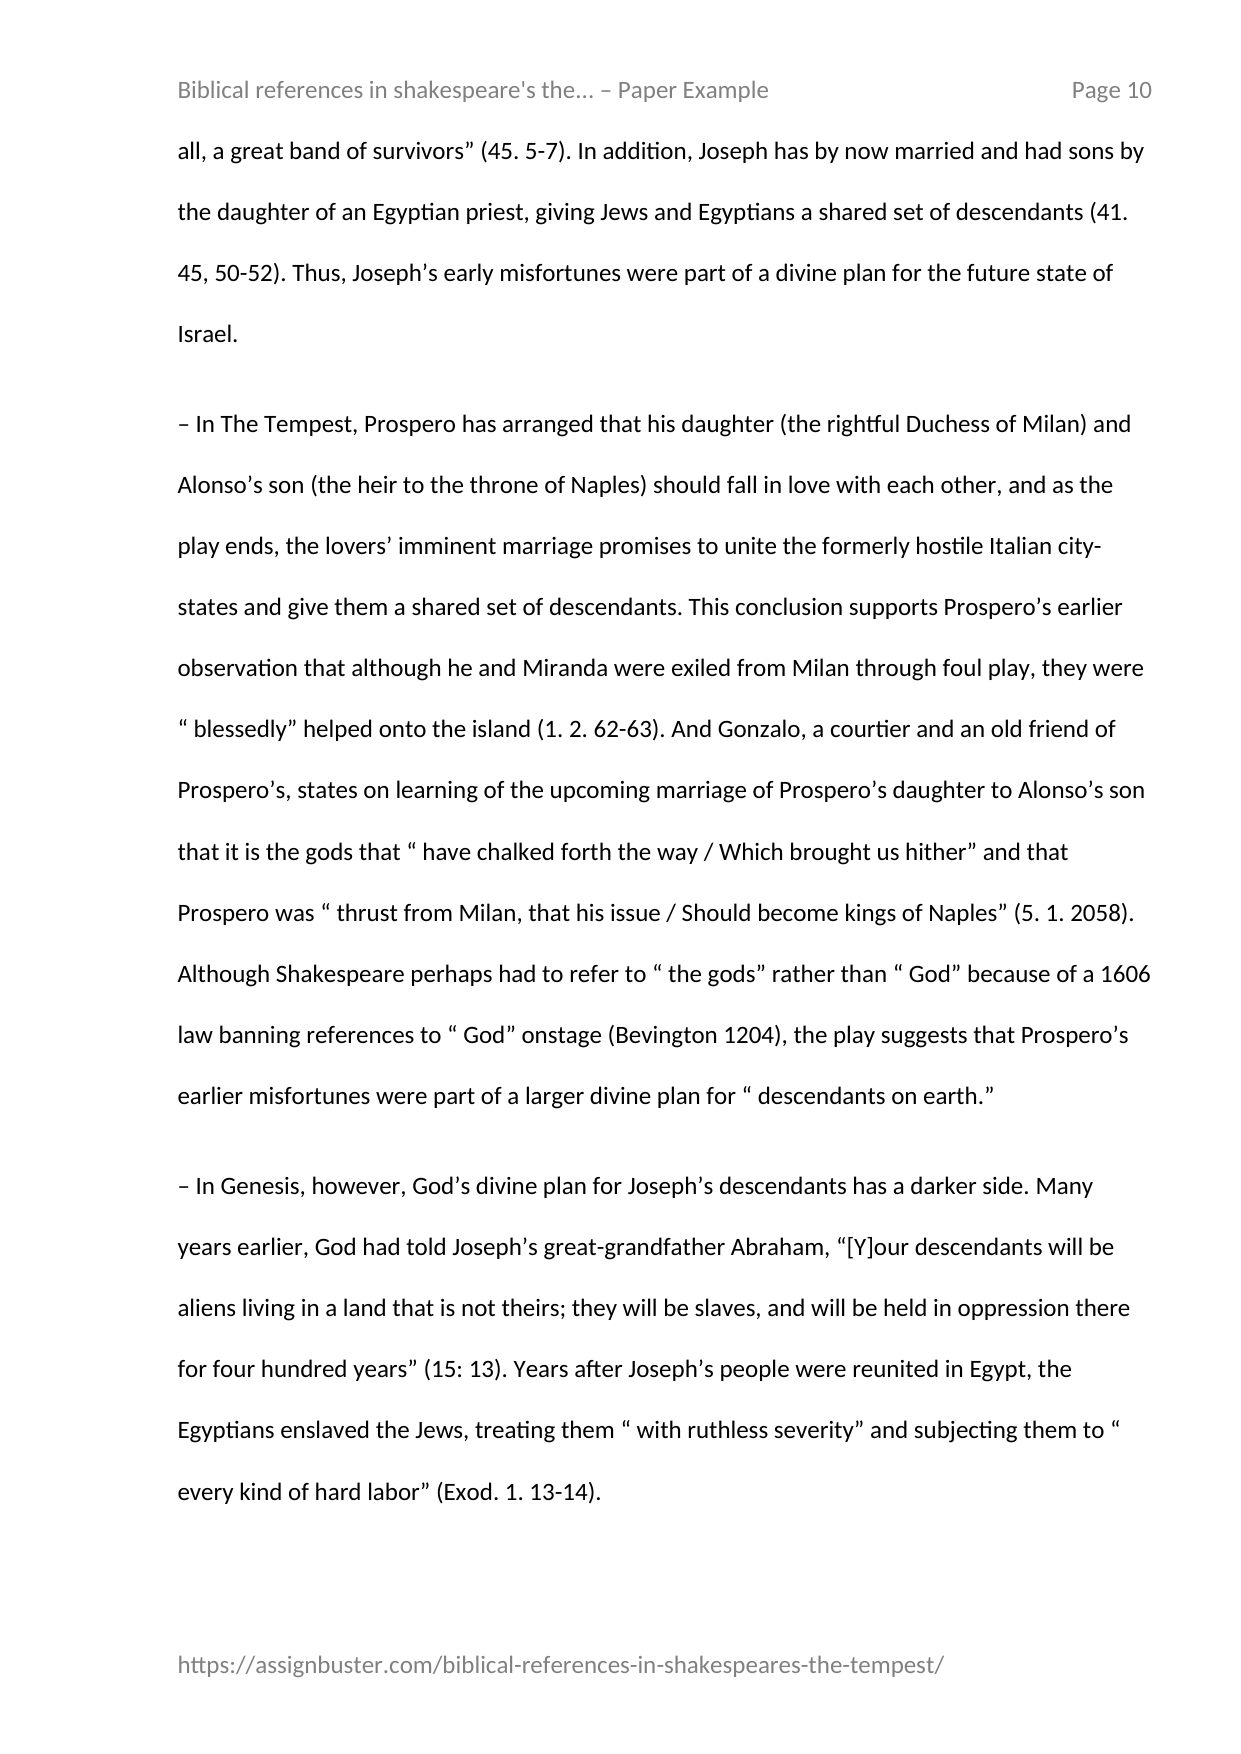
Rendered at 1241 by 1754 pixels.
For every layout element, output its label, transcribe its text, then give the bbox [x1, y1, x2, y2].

text – In The Tempest, Prospero has arranged that his daughter (the rightful Duchess of Milan) and Alonso’s son (the heir to the throne of Naples) should fall in love with each other, and as the play ends, the lovers’ imminent marriage promises to unite the formerly hostile Italian city-states and give them a shared set of descendants. This conclusion supports Prospero’s earlier observation that although he and Miranda were exiled from Milan through foul play, they were “ blessedly” helped onto the island (1. 2. 62-63). And Gonzalo, a courtier and an old friend of Prospero’s, states on learning of the upcoming marriage of Prospero’s daughter to Alonso’s son that it is the gods that “ have chalked forth the way / Which brought us hither” and that Prospero was “ thrust from Milan, that his issue / Should become kings of Naples” (5. 1. 2058). Although Shakespeare perhaps had to refer to “ the gods” rather than “ God” because of a 1606 law banning references to “ God” onstage (Bevington 1204), the play suggests that Prospero’s earlier misfortunes were part of a larger divine plan for “ descendants on earth.” [177, 408, 1152, 1110]
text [177, 135, 1152, 348]
text – In Genesis, however, God’s divine plan for Joseph’s descendants has a darker side. Many years earlier, God had told Joseph’s great-grandfather Abraham, “[Y]our descendants will be aliens living in a land that is not theirs; they will be slaves, and will be held in oppression there for four hundred years” (15: 13). Years after Joseph’s people were reunited in Egypt, the Egyptians enslaved the Jews, treating them “ with ruthless severity” and subjecting them to “ every kind of hard labor” (Exod. 1. 13-14). [177, 1170, 1152, 1506]
